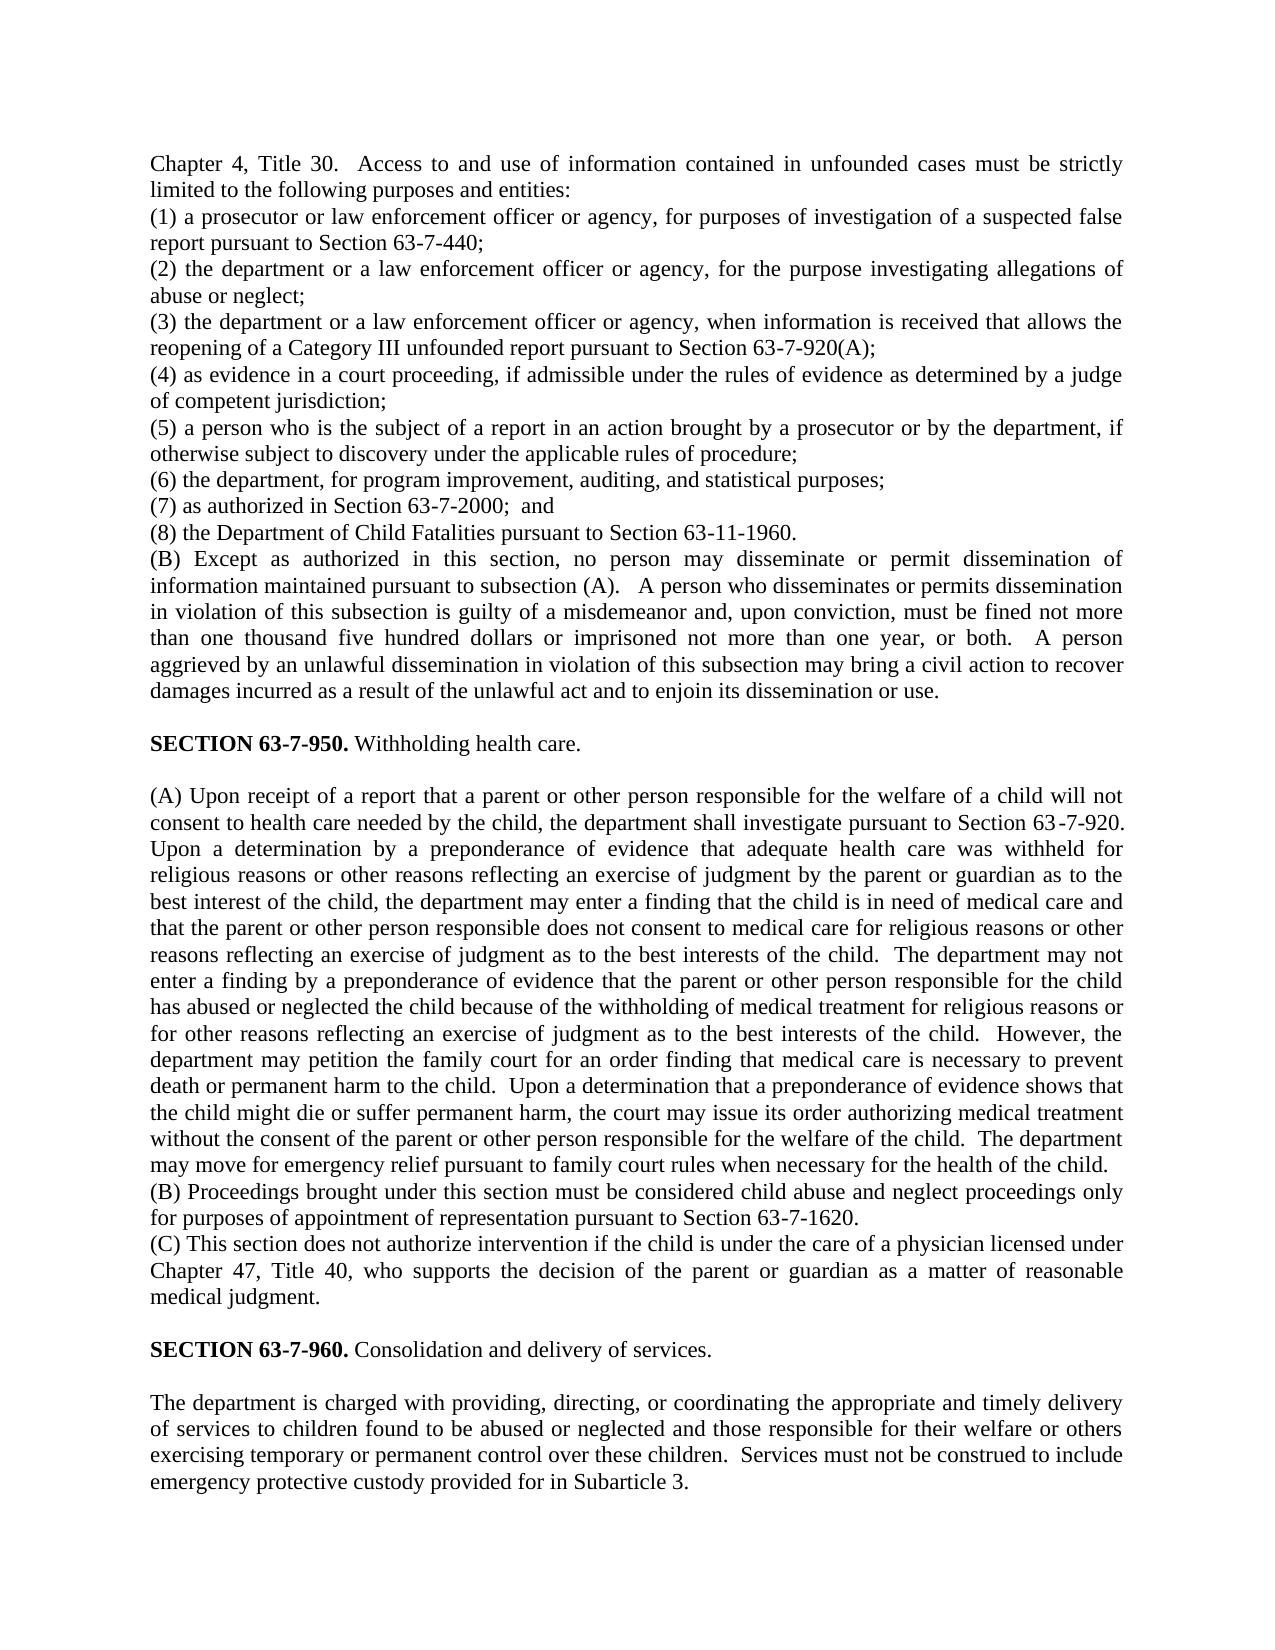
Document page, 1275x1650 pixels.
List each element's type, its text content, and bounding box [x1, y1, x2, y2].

text (A) Upon receipt of a report that a parent or other person responsible for the welfare of a child will not consent to health care needed by the child, the department shall investigate pursuant to Section 63-7-920. Upon a determination by a preponderance of evidence that adequate health care was withheld for religious reasons or other reasons reflecting an exercise of judgment by the parent or guardian as to the best interest of the child, the department may enter a finding that the child is in need of medical care and that the parent or other person responsible does not consent to medical care for religious reasons or other reasons reflecting an exercise of judgment as to the best interests of the child. The department may not enter a finding by a preponderance of evidence that the parent or other person responsible for the child has abused or neglected the child because of the withholding of medical treatment for religious reasons or for other reasons reflecting an exercise of judgment as to the best interests of the child. However, the department may petition the family court for an order finding that medical care is necessary to prevent death or permanent harm to the child. Upon a determination that a preponderance of evidence shows that the child might die or suffer permanent harm, the court may issue its order authorizing medical treatment without the consent of the parent or other person responsible for the welfare of the child. The department may move for emergency relief pursuant to family court rules when necessary for the health of the child. [150, 782, 1125, 1178]
text (B) Except as authorized in this section, no person may disseminate or permit dissemination of information maintained pursuant to subsection (A). A person who disseminates or permits dissemination in violation of this subsection is guilty of a misdemeanor and, upon conviction, must be fined not more than one thousand five hundred dollars or imprisoned not more than one year, or both. A person aggrieved by an unlawful dissemination in violation of this subsection may bring a civil action to recover damages incurred as a result of the unlawful act and to enjoin its dissemination or use. [150, 545, 1125, 703]
text (3) the department or a law enforcement officer or agency, when information is received that allows the reopening of a Category III unfounded report pursuant to Section 63-7-920(A); [150, 308, 1125, 361]
text SECTION 63-7-960. Consolidation and delivery of services. [150, 1336, 1125, 1362]
text (4) as evidence in a court proceeding, if admissible under the rules of evidence as determined by a judge of competent jurisdiction; [150, 361, 1125, 413]
text (B) Proceedings brought under this section must be considered child abuse and neglect proceedings only for purposes of appointment of representation pursuant to Section 63-7-1620. [150, 1178, 1125, 1231]
text (C) This section does not authorize intervention if the child is under the care of a physician licensed under Chapter 47, Title 40, who supports the decision of the parent or guardian as a matter of reasonable medical judgment. [150, 1231, 1125, 1309]
text (2) the department or a law enforcement officer or agency, for the purpose investigating allegations of abuse or neglect; [150, 255, 1125, 308]
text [150, 150, 1125, 203]
text (1) a prosecutor or law enforcement officer or agency, for purposes of investigation of a suspected false report pursuant to Section 63-7-440; [150, 203, 1125, 255]
text (6) the department, for program improvement, auditing, and statistical purposes; [150, 466, 1125, 493]
text The department is charged with providing, directing, or coordinating the appropriate and timely delivery of services to children found to be abused or neglected and those responsible for their welfare or others exercising temporary or permanent control over these children. Services must not be construed to include emergency protective custody provided for in Subarticle 3. [150, 1389, 1125, 1494]
text (7) as authorized in Section 63-7-2000; and [150, 493, 1125, 519]
text (5) a person who is the subject of a report in an action brought by a prosecutor or by the department, if otherwise subject to discovery under the applicable rules of procedure; [150, 413, 1125, 466]
text (8) the Department of Child Fatalities pursuant to Section 63-11-1960. [150, 519, 1125, 545]
text SECTION 63-7-950. Withholding health care. [150, 730, 1125, 756]
